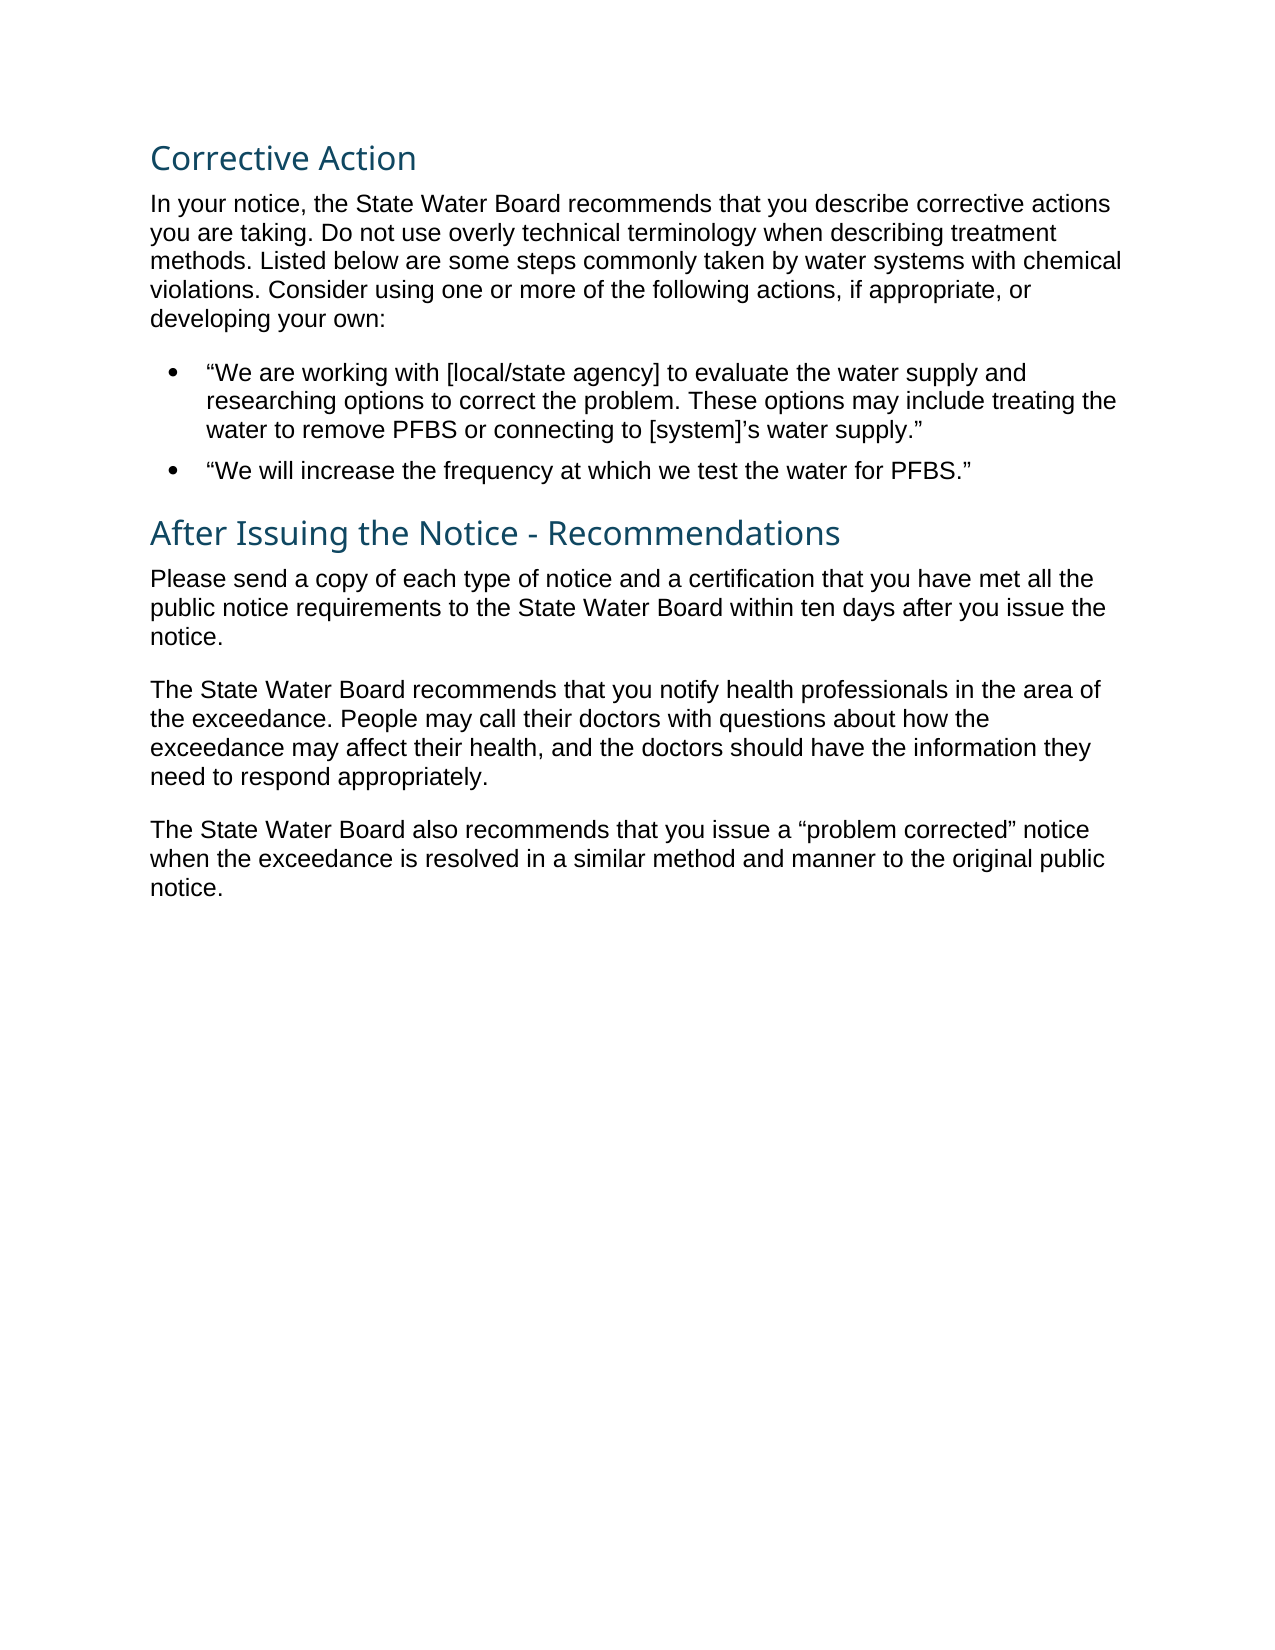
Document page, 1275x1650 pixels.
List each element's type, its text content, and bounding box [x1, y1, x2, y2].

list “We are working with [local/state agency] to evaluate the water supply and researching options to correct the problem. These options may include treating the water to remove PFBS or connecting to [system]’s water supply.” [169, 357, 1125, 444]
text The State Water Board recommends that you notify health professionals in the area of the exceedance. People may call their doctors with questions about how the exceedance may affect their health, and the doctors should have the information they need to respond appropriately. [150, 675, 1125, 790]
text The State Water Board also recommends that you issue a “problem corrected” notice when the exceedance is resolved in a similar method and manner to the original public notice. [150, 815, 1125, 901]
list “We will increase the frequency at which we test the water for PFBS.” [169, 456, 1125, 485]
text In your notice, the State Water Board recommends that you describe corrective actions you are taking. Do not use overly technical terminology when describing treatment methods. Listed below are some steps commonly taken by water systems with chemical violations. Consider using one or more of the following actions, if appropriate, or developing your own: [150, 189, 1125, 332]
subtitle Corrective Action [150, 135, 1125, 180]
text Please send a copy of each type of notice and a certification that you have met all the public notice requirements to the State Water Board within ten days after you issue the notice. [150, 564, 1125, 650]
subtitle After Issuing the Notice - Recommendations [150, 510, 1125, 556]
